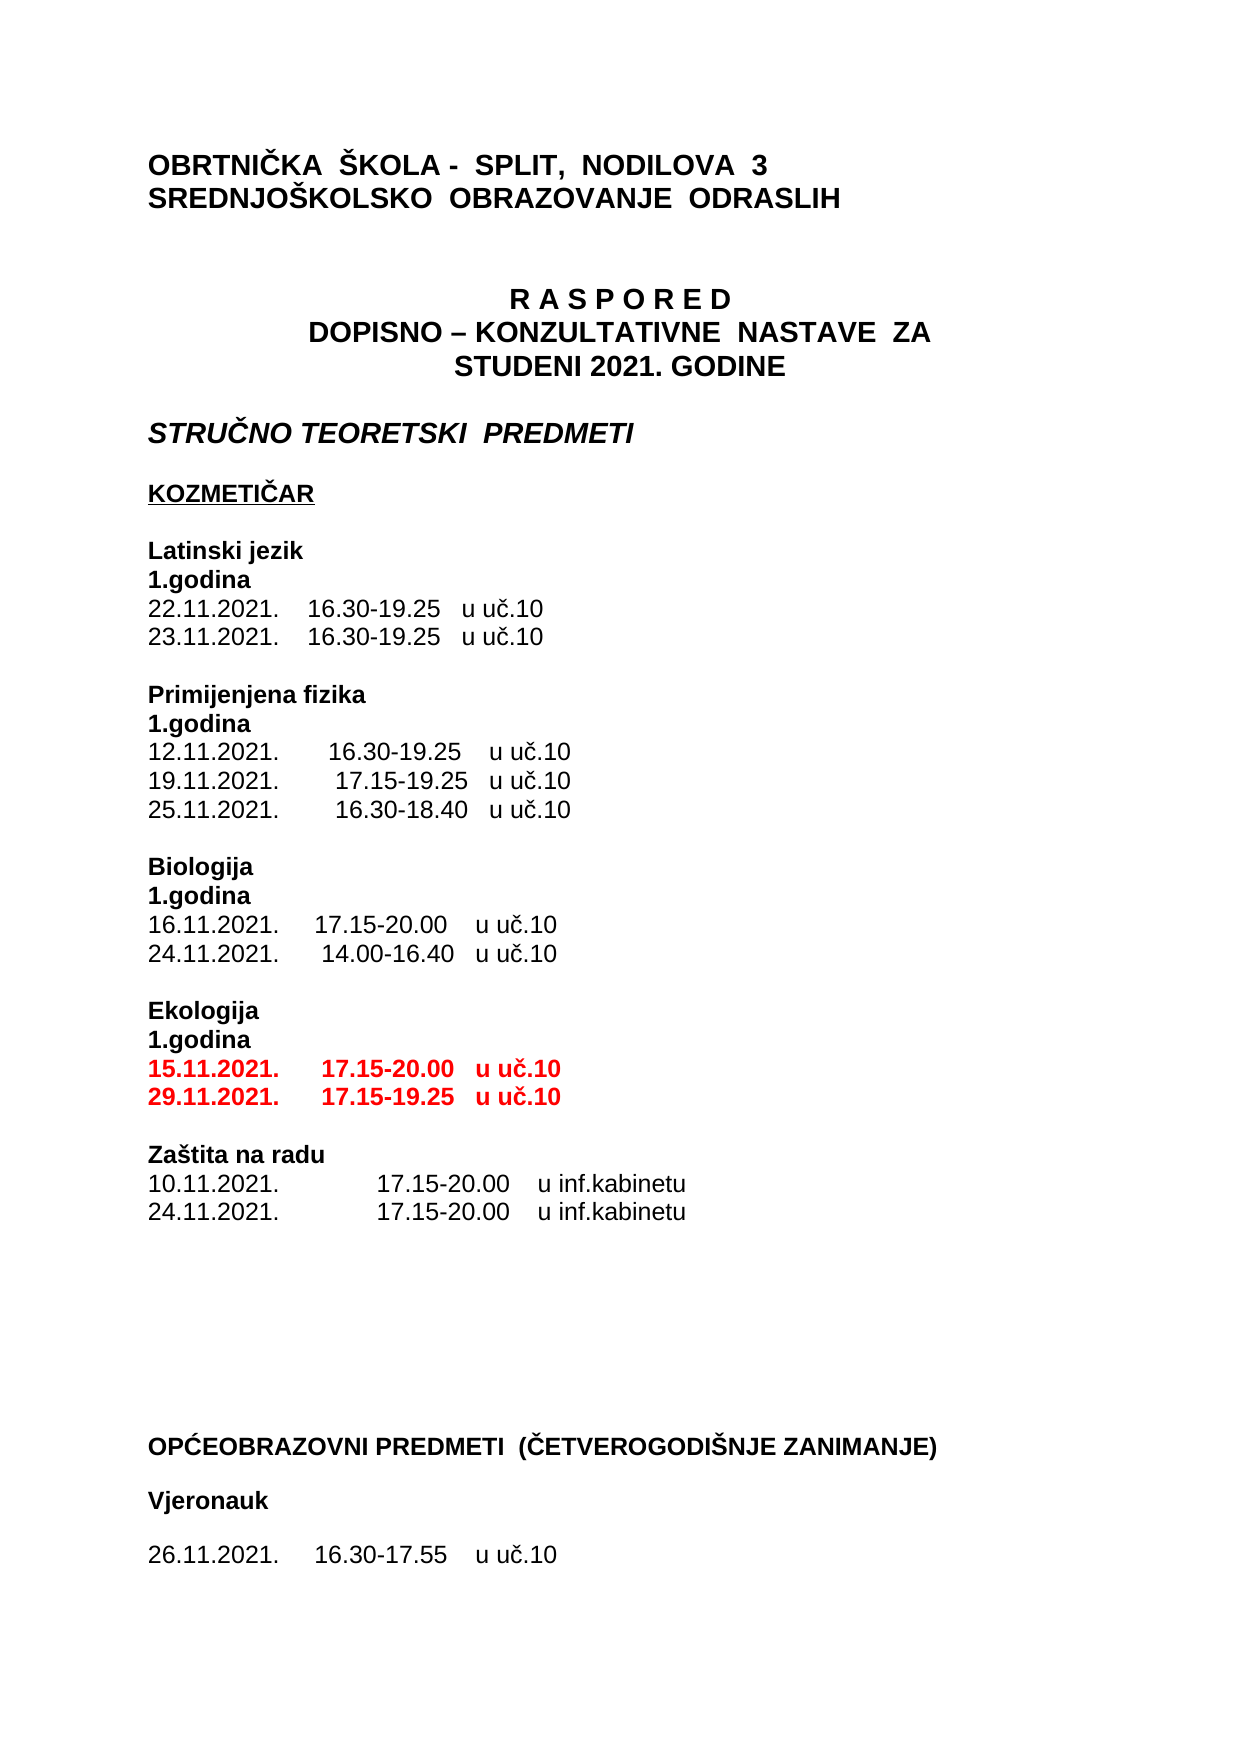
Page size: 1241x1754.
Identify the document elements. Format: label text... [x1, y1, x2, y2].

text 15.11.2021. 17.15-20.00 u uč.10 [148, 1054, 1093, 1082]
text 22.11.2021. 16.30-19.25 u uč.10 [148, 594, 1093, 622]
text Primijenjena fizika [148, 680, 1093, 709]
text SREDNJOŠKOLSKO OBRAZOVANJE ODRASLIH [148, 181, 1093, 215]
text 26.11.2021. 16.30-17.55 u uč.10 [148, 1540, 1093, 1569]
text Ekologija [148, 996, 1093, 1025]
text 10.11.2021. 17.15-20.00 u inf.kabinetu [148, 1169, 1093, 1197]
text KOZMETIČAR [148, 479, 1093, 507]
text Biologija [148, 852, 1093, 881]
text 12.11.2021. 16.30-19.25 u uč.10 [148, 737, 1093, 766]
text 1.godina [148, 881, 1093, 910]
text DOPISNO – KONZULTATIVNE NASTAVE ZA [148, 315, 1093, 349]
text Latinski jezik [148, 536, 1093, 565]
text 23.11.2021. 16.30-19.25 u uč.10 [148, 622, 1093, 651]
text OPĆEOBRAZOVNI PREDMETI (ČETVEROGODIŠNJE ZANIMANJE) [148, 1432, 1093, 1461]
text STUDENI 2021. GODINE [148, 349, 1093, 382]
text 24.11.2021. 14.00-16.40 u uč.10 [148, 939, 1093, 967]
text Vjeronauk [148, 1486, 1093, 1515]
text 16.11.2021. 17.15-20.00 u uč.10 [148, 910, 1093, 939]
text 29.11.2021. 17.15-19.25 u uč.10 [148, 1082, 1093, 1111]
text 25.11.2021. 16.30-18.40 u uč.10 [148, 795, 1093, 824]
text R A S P O R E D [148, 282, 1093, 315]
text 1.godina [148, 709, 1093, 737]
text OBRTNIČKA ŠKOLA - SPLIT, NODILOVA 3 [148, 148, 1093, 181]
text 19.11.2021. 17.15-19.25 u uč.10 [148, 766, 1093, 795]
text Zaštita na radu [148, 1140, 1093, 1169]
text 1.godina [148, 1025, 1093, 1054]
text STRUČNO TEORETSKI PREDMETI [148, 416, 1093, 449]
text 24.11.2021. 17.15-20.00 u inf.kabinetu [148, 1197, 1093, 1226]
text 1.godina [148, 565, 1093, 594]
